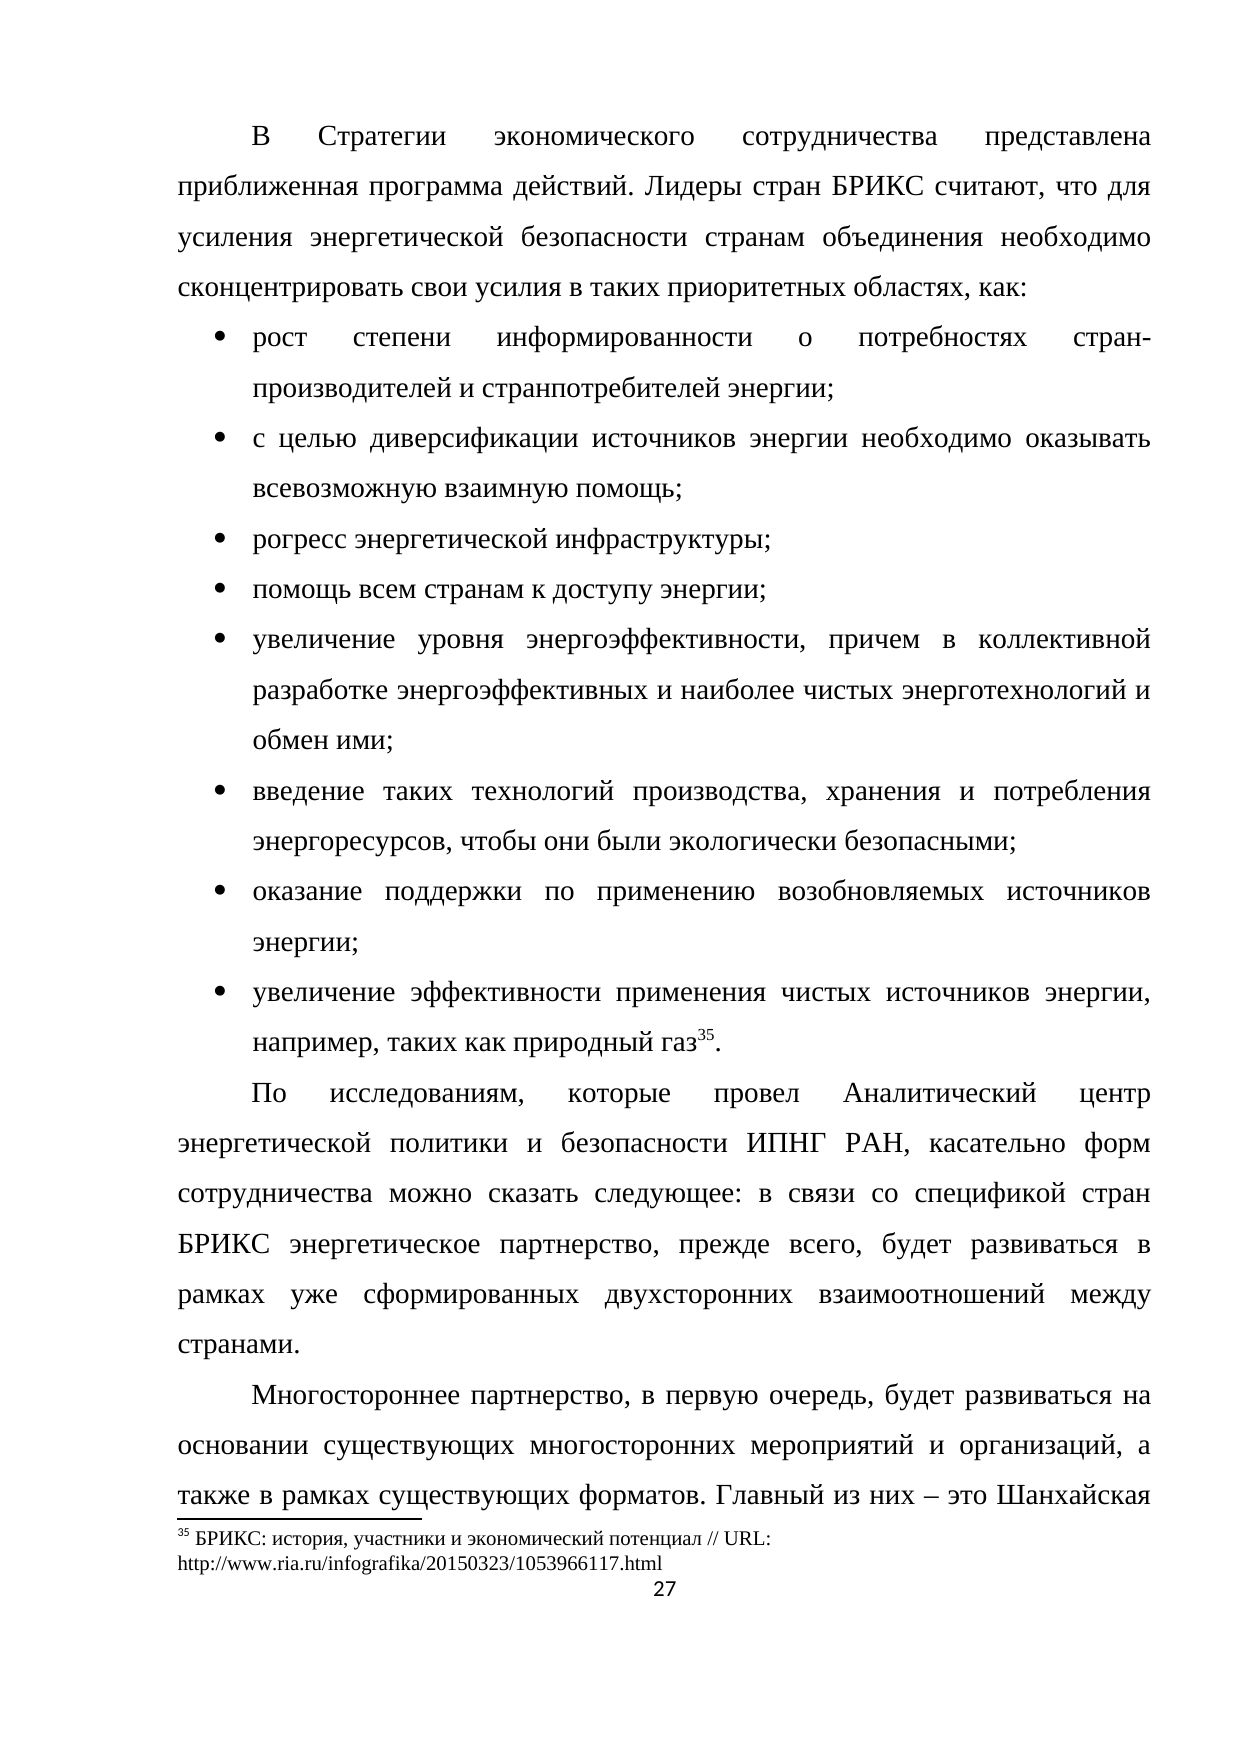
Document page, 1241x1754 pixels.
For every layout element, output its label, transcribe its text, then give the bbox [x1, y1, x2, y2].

list увеличение уровня энергоэффективности, причем в коллективной разработке энергоэффективных и наиболее чистых энерготехнологий и обмен ими; [215, 622, 1152, 756]
list увеличение эффективности применения чистых источников энергии, например, таких как природный газ. [215, 974, 1152, 1058]
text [177, 1377, 1152, 1511]
list рост степени информированности о потребностях стран-производителей и странпотребителей энергии; [215, 319, 1152, 403]
list помощь всем странам к доступу энергии; [215, 571, 1152, 605]
text По исследованиям, которые провел Аналитический центр энергетической политики и безопасности ИПНГ РАН, касательно форм сотрудничества можно сказать следующее: в связи со спецификой стран БРИКС энергетическое партнерство, прежде всего, будет развиваться в рамках уже сформированных двухсторонних взаимоотношений между странами. [177, 1075, 1152, 1360]
list с целью диверсификации источников энергии необходимо оказывать всевозможную взаимную помощь; [215, 420, 1152, 504]
text В Стратегии экономического сотрудничества представлена приближенная программа действий. Лидеры стран БРИКС считают, что для усиления энергетической безопасности странам объединения необходимо сконцентрировать свои усилия в таких приоритетных областях, как: [177, 118, 1152, 303]
list оказание поддержки по применению возобновляемых источников энергии; [215, 873, 1152, 957]
list рогресс энергетической инфраструктуры; [215, 521, 1152, 554]
list введение таких технологий производства, хранения и потребления энергоресурсов, чтобы они были экологически безопасными; [215, 773, 1152, 857]
